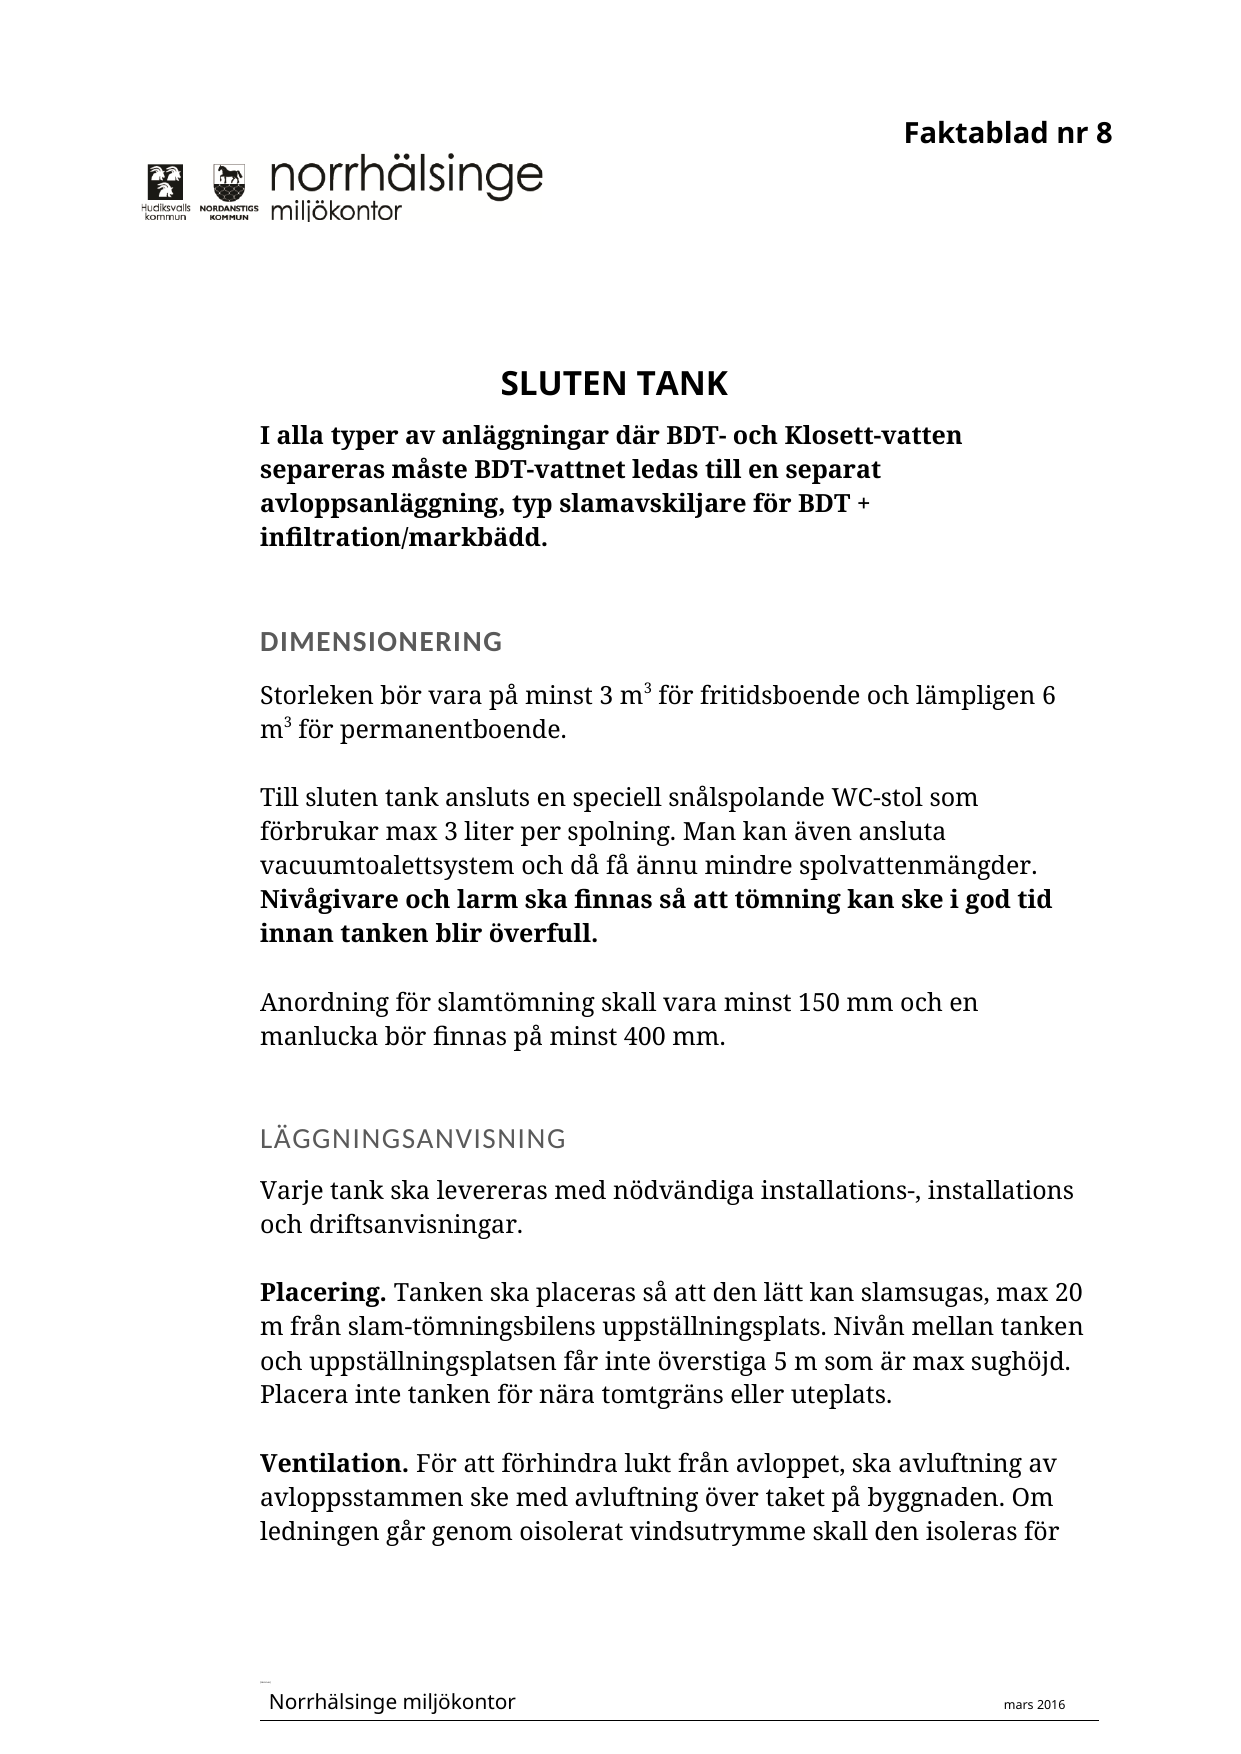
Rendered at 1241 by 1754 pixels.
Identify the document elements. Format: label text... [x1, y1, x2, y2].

subtitle SLUTEN TANK [142, 360, 1087, 405]
text I alla typer av anläggningar där BDT- och Klosett-vatten separeras måste BDT-vattnet ledas till en separat avloppsanläggning, typ slamavskiljare för BDT + infiltration/markbädd. [260, 418, 1087, 554]
subtitle DIMENSIONERING [260, 623, 1087, 661]
subtitle LÄGGNINGSANVISNING [260, 1121, 1087, 1156]
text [260, 1411, 1087, 1547]
picture [141, 152, 543, 222]
subtitle Faktablad nr 8 [142, 112, 1146, 231]
text Placering. Tanken ska placeras så att den lätt kan slamsugas, max 20 m från slam-tömningsbilens uppställningsplats. Nivån mellan tanken och uppställningsplatsen får inte överstiga 5 m som är max sughöjd. Placera inte tanken för nära tomtgräns eller uteplats. [260, 1275, 1087, 1411]
text Storleken bör vara på minst 3 m3 för fritidsboende och lämpligen 6 m3 för permanentboende. Till sluten tank ansluts en speciell snålspolande WC-stol som förbrukar max 3 liter per spolning. Man kan även ansluta vacuumtoalettsystem och då få ännu mindre spolvattenmängder. Nivågivare och larm ska finnas så att tömning kan ske i god tid innan tanken blir överfull. [38, 678, 1087, 950]
text Anordning för slamtömning skall vara minst 150 mm och en manlucka bör finnas på minst 400 mm. [38, 950, 1087, 1052]
text Varje tank ska levereras med nödvändiga installations-, installations och driftsanvisningar. [260, 1173, 1087, 1275]
